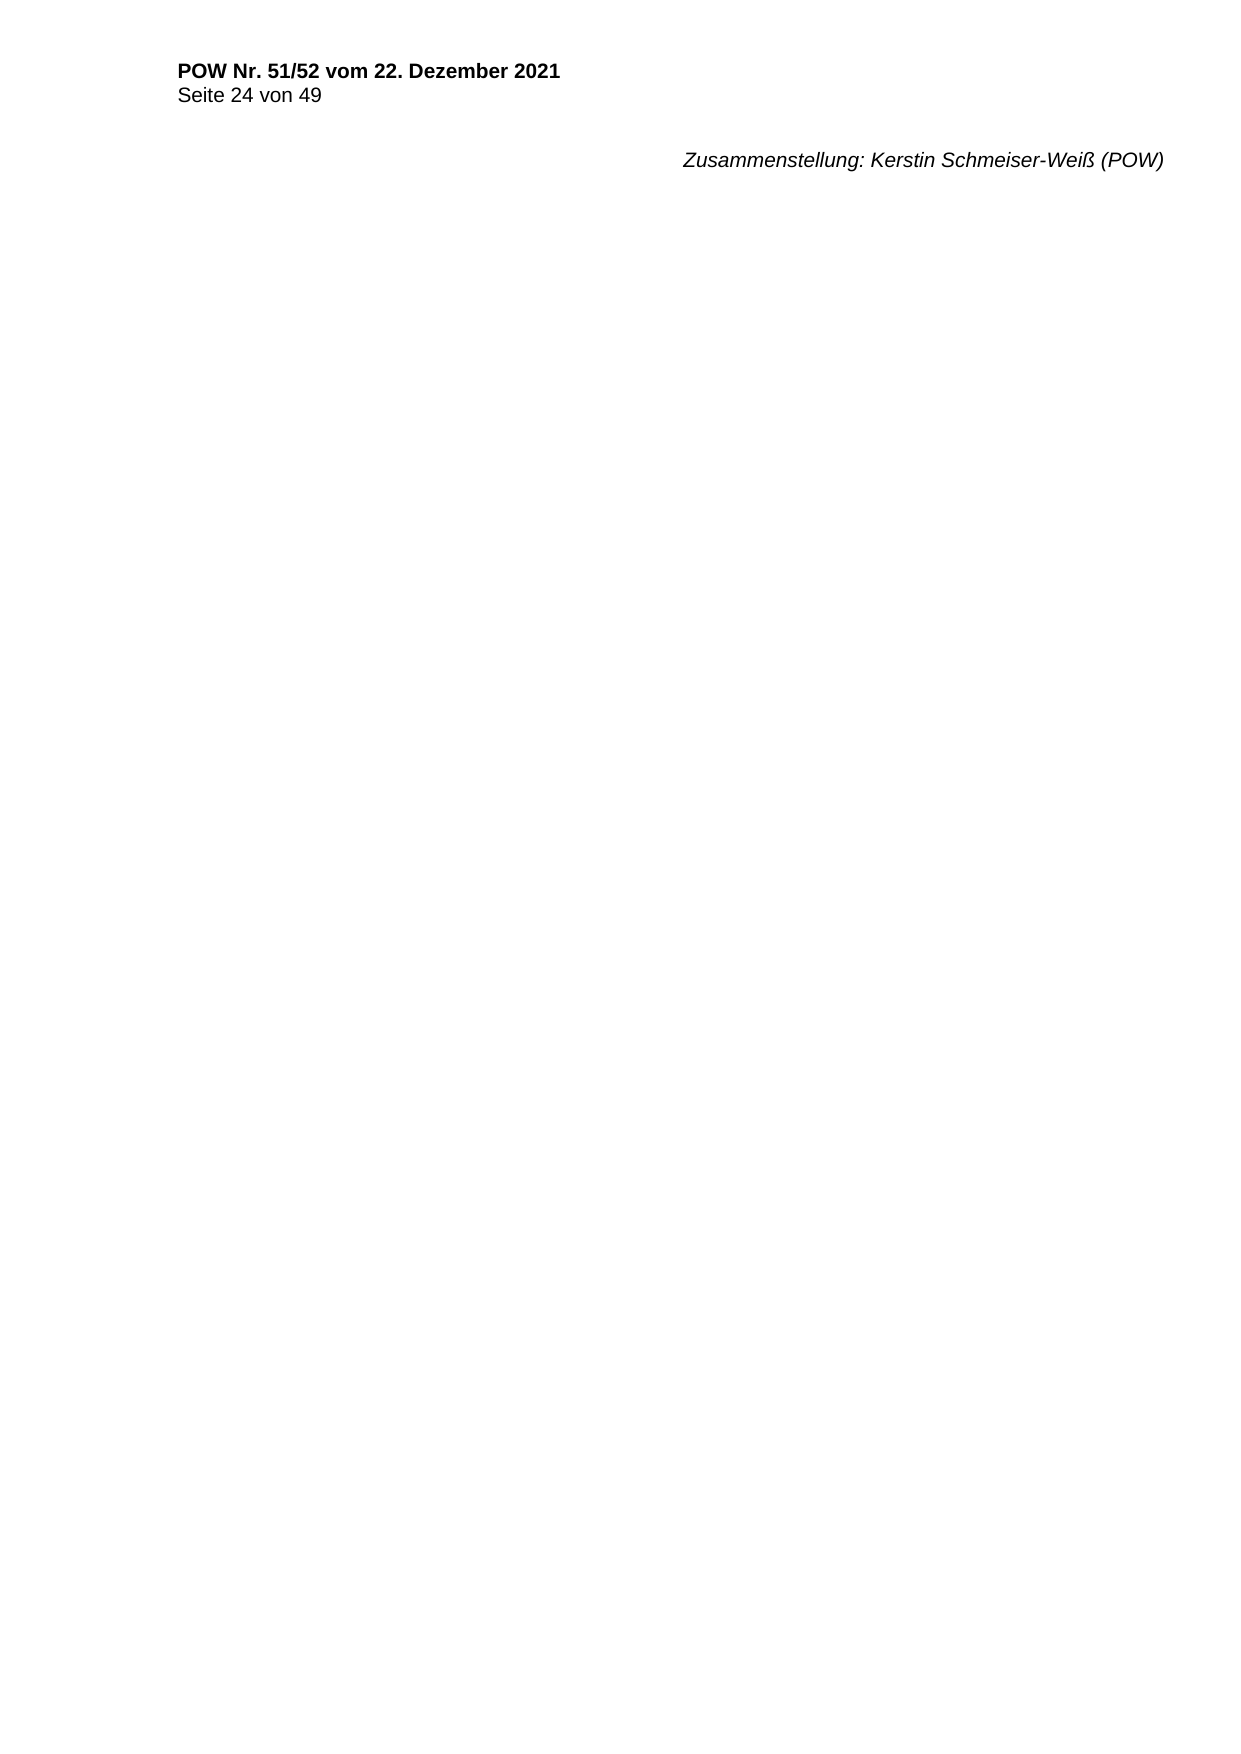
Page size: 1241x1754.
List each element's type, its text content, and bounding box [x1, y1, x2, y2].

text Zusammenstellung: Kerstin Schmeiser-Weiß (POW) [177, 148, 1167, 172]
